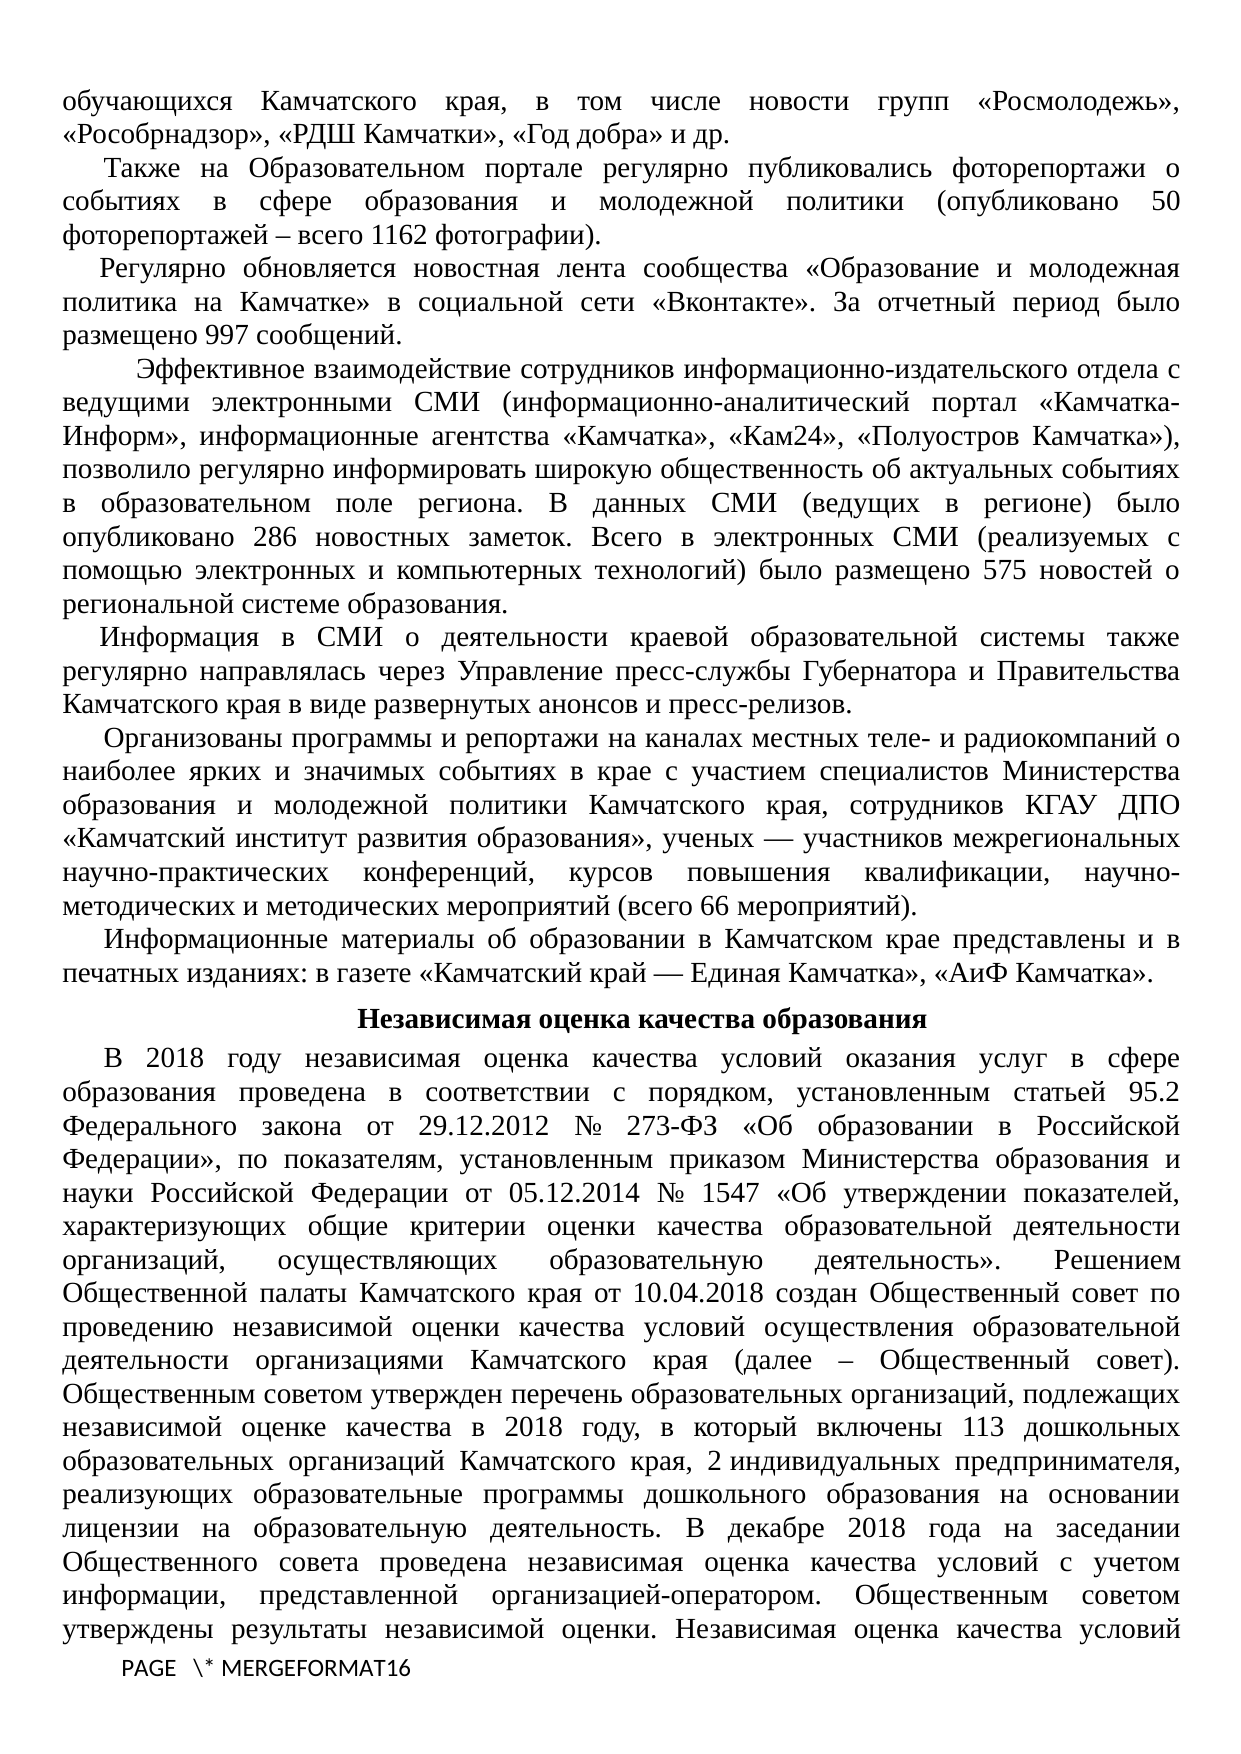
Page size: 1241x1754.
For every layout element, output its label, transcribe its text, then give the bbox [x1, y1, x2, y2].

text Информационные материалы об образовании в Камчатском крае представлены и в печатных изданиях: в газете «Камчатский край — Единая Камчатка», «АиФ Камчатка». [62, 921, 1181, 988]
text Эффективное взаимодействие сотрудников информационно-издательского отдела с ведущими электронными СМИ (информационно-аналитический портал «Камчатка-Информ», информационные агентства «Камчатка», «Кам24», «Полуостров Камчатка»), позволило регулярно информировать широкую общественность об актуальных событиях в образовательном поле региона. В данных СМИ (ведущих в регионе) было опубликовано 286 новостных заметок. Всего в электронных СМИ (реализуемых с помощью электронных и компьютерных технологий) было размещено 575 новостей о региональной системе образования. [62, 351, 1181, 619]
text Организованы программы и репортажи на каналах местных теле- и радиокомпаний о наиболее ярких и значимых событиях в крае с участием специалистов Министерства образования и молодежной политики Камчатского края, сотрудников КГАУ ДПО «Камчатский институт развития образования», ученых — участников межрегиональных научно-практических конференций, курсов повышения квалификации, научно-методических и методических мероприятий (всего 66 мероприятий). [62, 720, 1181, 921]
text Регулярно обновляется новостная лента сообщества «Образование и молодежная политика на Камчатке» в социальной сети «Вконтакте». За отчетный период было размещено 997 сообщений. [62, 250, 1181, 351]
text Также на Образовательном портале регулярно публиковались фоторепортажи о событиях в сфере образования и молодежной политики (опубликовано 50 фоторепортажей – всего 1162 фотографии). [62, 150, 1181, 250]
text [62, 1041, 1181, 1644]
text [62, 83, 1181, 150]
text Независимая оценка качества образования [103, 1001, 1181, 1034]
text Информация в СМИ о деятельности краевой образовательной системы также регулярно направлялась через Управление пресс-службы Губернатора и Правительства Камчатского края в виде развернутых анонсов и пресс-релизов. [62, 619, 1181, 720]
